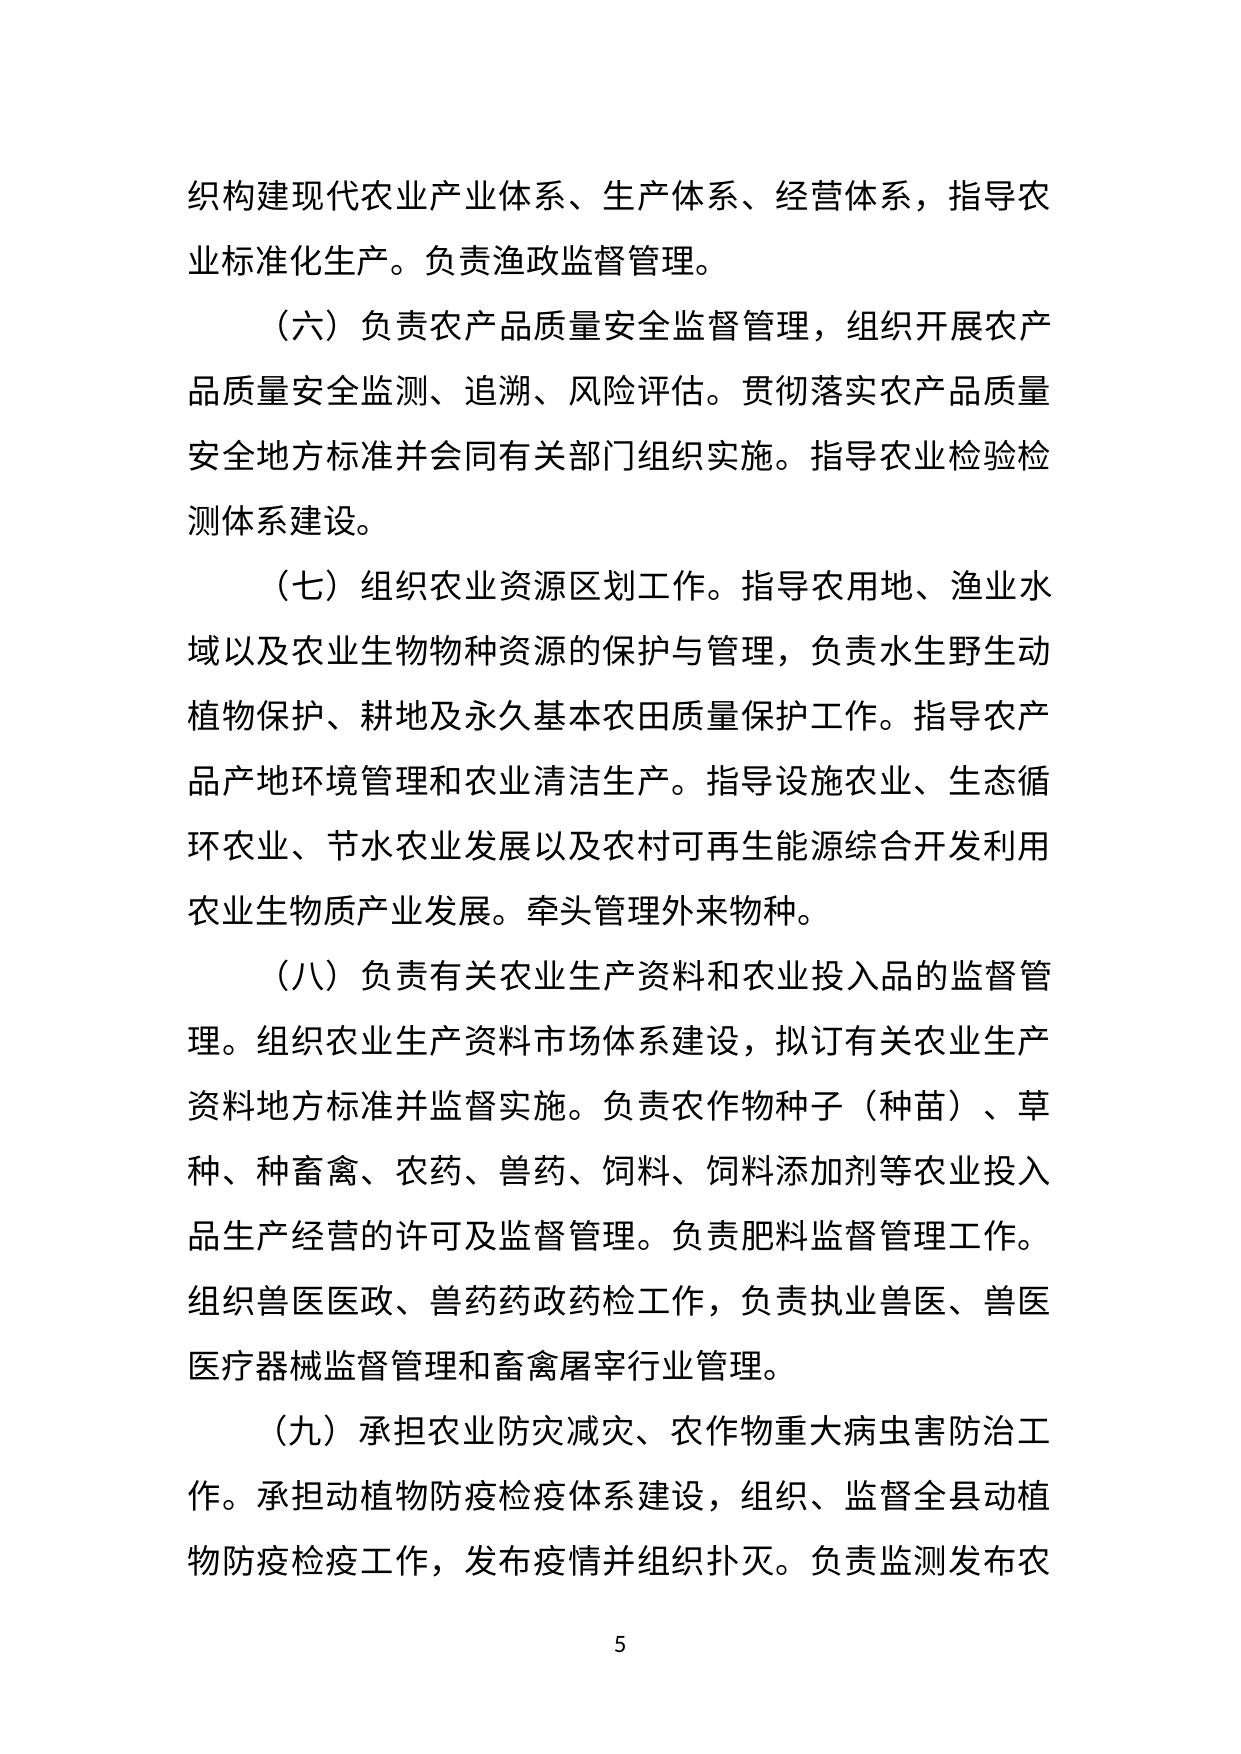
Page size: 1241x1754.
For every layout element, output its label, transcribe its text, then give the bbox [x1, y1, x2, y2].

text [187, 162, 1053, 292]
text （八）负责有关农业生产资料和农业投入品的监督管理。组织农业生产资料市场体系建设，拟订有关农业生产资料地方标准并监督实施。负责农作物种子（种苗）、草种、种畜禽、农药、兽药、饲料、饲料添加剂等农业投入品生产经营的许可及监督管理。负责肥料监督管理工作。组织兽医医政、兽药药政药检工作，负责执业兽医、兽医医疗器械监督管理和畜禽屠宰行业管理。 [187, 942, 1053, 1397]
text （七）组织农业资源区划工作。指导农用地、渔业水域以及农业生物物种资源的保护与管理，负责水生野生动植物保护、耕地及永久基本农田质量保护工作。指导农产品产地环境管理和农业清洁生产。指导设施农业、生态循环农业、节水农业发展以及农村可再生能源综合开发利用、农业生物质产业发展。牵头管理外来物种。 [187, 552, 1053, 942]
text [187, 1397, 1053, 1592]
text （六）负责农产品质量安全监督管理，组织开展农产品质量安全监测、追溯、风险评估。贯彻落实农产品质量安全地方标准并会同有关部门组织实施。指导农业检验检测体系建设。 [187, 292, 1053, 552]
